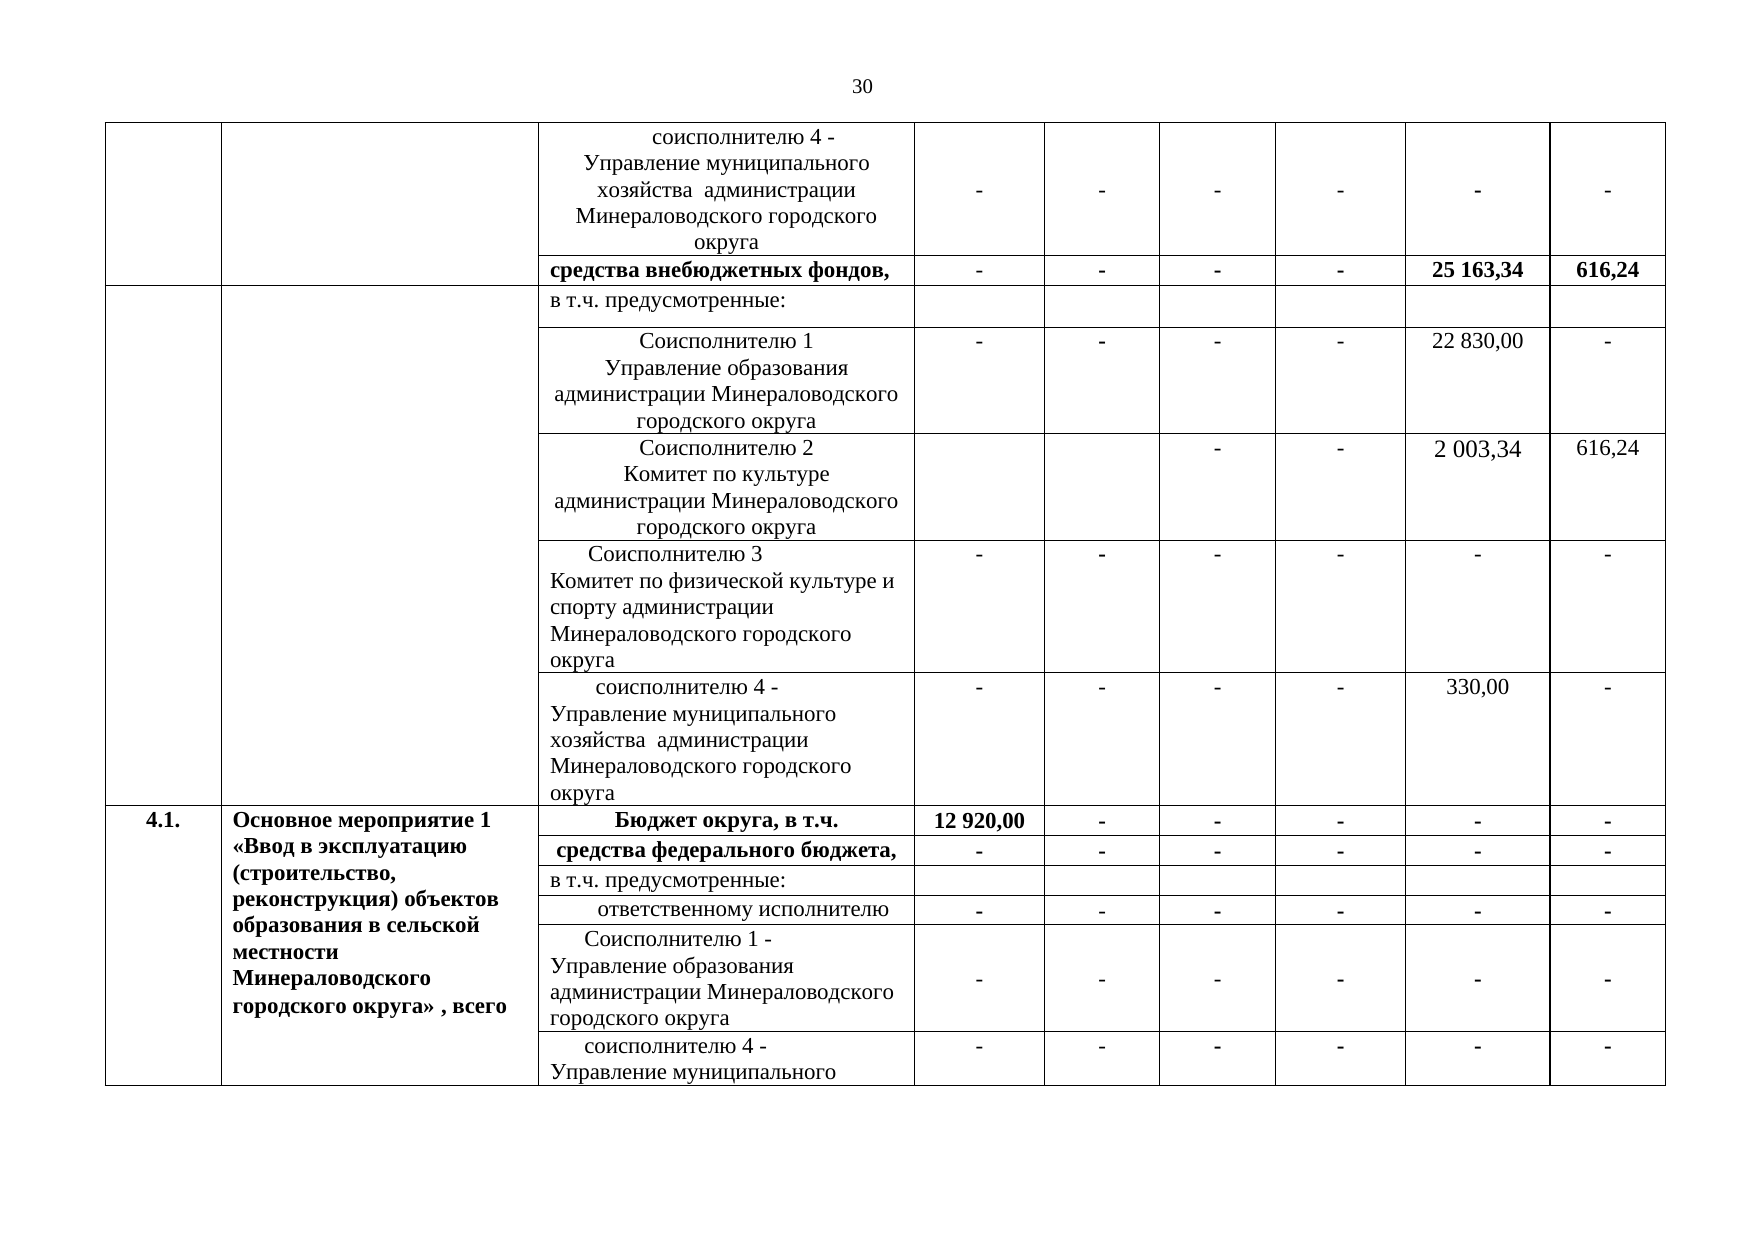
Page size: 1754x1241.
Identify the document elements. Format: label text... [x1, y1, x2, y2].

table_cell - [915, 256, 1044, 284]
table_cell Соисполнителю 3 Комитет по физической культуре и спорту администрации Минераловодского городского округа [539, 541, 914, 672]
table_cell - [1045, 836, 1159, 865]
table_cell - [1045, 256, 1159, 284]
table_cell - [1160, 541, 1275, 672]
table_cell - [915, 896, 1044, 924]
table_cell - [1276, 328, 1405, 433]
table_cell Соисполнителю 1 Управление образования администрации Минераловодского городского округа [539, 328, 914, 433]
table_cell [1551, 866, 1665, 894]
table_cell 330,00 [1406, 673, 1549, 805]
table_cell [915, 286, 1044, 327]
table_cell - [1276, 123, 1405, 255]
table_cell - [1160, 806, 1275, 835]
table_cell - [1406, 806, 1549, 835]
table_cell - [1276, 434, 1405, 539]
table_cell средства внебюджетных фондов, [539, 256, 914, 284]
table_cell в т.ч. предусмотренные: [539, 286, 914, 327]
table_cell - [1406, 541, 1549, 672]
table_cell - [1551, 673, 1665, 805]
table_cell - [1406, 836, 1549, 865]
table_cell - [1551, 896, 1665, 924]
table_cell - [1276, 256, 1405, 284]
table_cell средства федерального бюджета, [539, 836, 914, 865]
table_cell ответственному исполнителю [539, 896, 914, 924]
table_cell 12 920,00 [915, 806, 1044, 835]
table_cell - [915, 925, 1044, 1031]
table_cell - [1160, 896, 1275, 924]
table_cell - [1551, 541, 1665, 672]
table_cell - [1551, 836, 1665, 865]
table_cell [915, 434, 1044, 539]
table_cell [1406, 866, 1549, 894]
table_cell - [1160, 328, 1275, 433]
table_cell [1551, 286, 1665, 327]
table_cell - [1160, 836, 1275, 865]
table_cell - [1045, 328, 1159, 433]
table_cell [539, 1032, 914, 1084]
table_cell - [1551, 123, 1665, 255]
table_cell - [1160, 925, 1275, 1031]
table_cell 616,24 [1551, 256, 1665, 284]
table_cell - [1160, 256, 1275, 284]
table_cell - [1045, 806, 1159, 835]
table_cell - [1406, 123, 1549, 255]
table_cell 25 163,34 [1406, 256, 1549, 284]
table_cell Соисполнителю 1 - Управление образования администрации Минераловодского городского округа [539, 925, 914, 1031]
table_cell - [1160, 1032, 1275, 1084]
table_cell - [1160, 434, 1275, 539]
table_cell Бюджет округа, в т.ч. [539, 806, 914, 835]
table_cell [1276, 286, 1405, 327]
table_cell - [915, 328, 1044, 433]
table_cell - [1551, 328, 1665, 433]
table_cell - [915, 1032, 1044, 1084]
table_cell соисполнителю 4 - Управление муниципального хозяйства администрации Минераловодского городского округа [539, 123, 914, 255]
table_cell - [915, 123, 1044, 255]
table_cell 22 830,00 [1406, 328, 1549, 433]
table_cell - [1160, 673, 1275, 805]
table_cell - [1276, 806, 1405, 835]
table_cell [1045, 434, 1159, 539]
table_cell [1160, 286, 1275, 327]
table_cell - [1045, 1032, 1159, 1084]
table_cell - [1045, 541, 1159, 672]
table_cell [915, 866, 1044, 894]
table_cell - [1406, 925, 1549, 1031]
table_cell Соисполнителю 2 Комитет по культуре администрации Минераловодского городского округа [539, 434, 914, 539]
table_cell в т.ч. предусмотренные: [539, 866, 914, 894]
table_cell [1045, 286, 1159, 327]
table_cell [1276, 866, 1405, 894]
table_cell 616,24 [1551, 434, 1665, 539]
table_cell - [1551, 925, 1665, 1031]
table_cell - [1276, 541, 1405, 672]
table_cell 4.1. [106, 806, 221, 1084]
table_cell - [915, 541, 1044, 672]
table_cell - [1406, 896, 1549, 924]
table_cell [106, 286, 221, 805]
table_cell [1045, 866, 1159, 894]
table_cell соисполнителю 4 - Управление муниципального хозяйства администрации Минераловодского городского округа [539, 673, 914, 805]
table_cell - [1276, 896, 1405, 924]
table_cell - [915, 836, 1044, 865]
table_cell - [1045, 123, 1159, 255]
table_cell - [1045, 925, 1159, 1031]
table_cell - [1045, 673, 1159, 805]
table_cell - [1276, 836, 1405, 865]
table_cell [222, 286, 538, 805]
table_cell - [1551, 806, 1665, 835]
table_cell - [1551, 1032, 1665, 1084]
table_cell 2 003,34 [1406, 434, 1549, 539]
table_cell - [1276, 673, 1405, 805]
table_cell - [915, 673, 1044, 805]
table_cell - [1160, 123, 1275, 255]
table_cell Основное мероприятие 1 «Ввод в эксплуатацию (строительство, реконструкция) объектов образования в сельской местности Минераловодского городского округа» , всего [222, 806, 538, 1084]
table_cell [1406, 286, 1549, 327]
table_cell [1160, 866, 1275, 894]
table_cell - [1276, 1032, 1405, 1084]
table_cell - [1276, 925, 1405, 1031]
table_cell - [1406, 1032, 1549, 1084]
table_cell - [1045, 896, 1159, 924]
